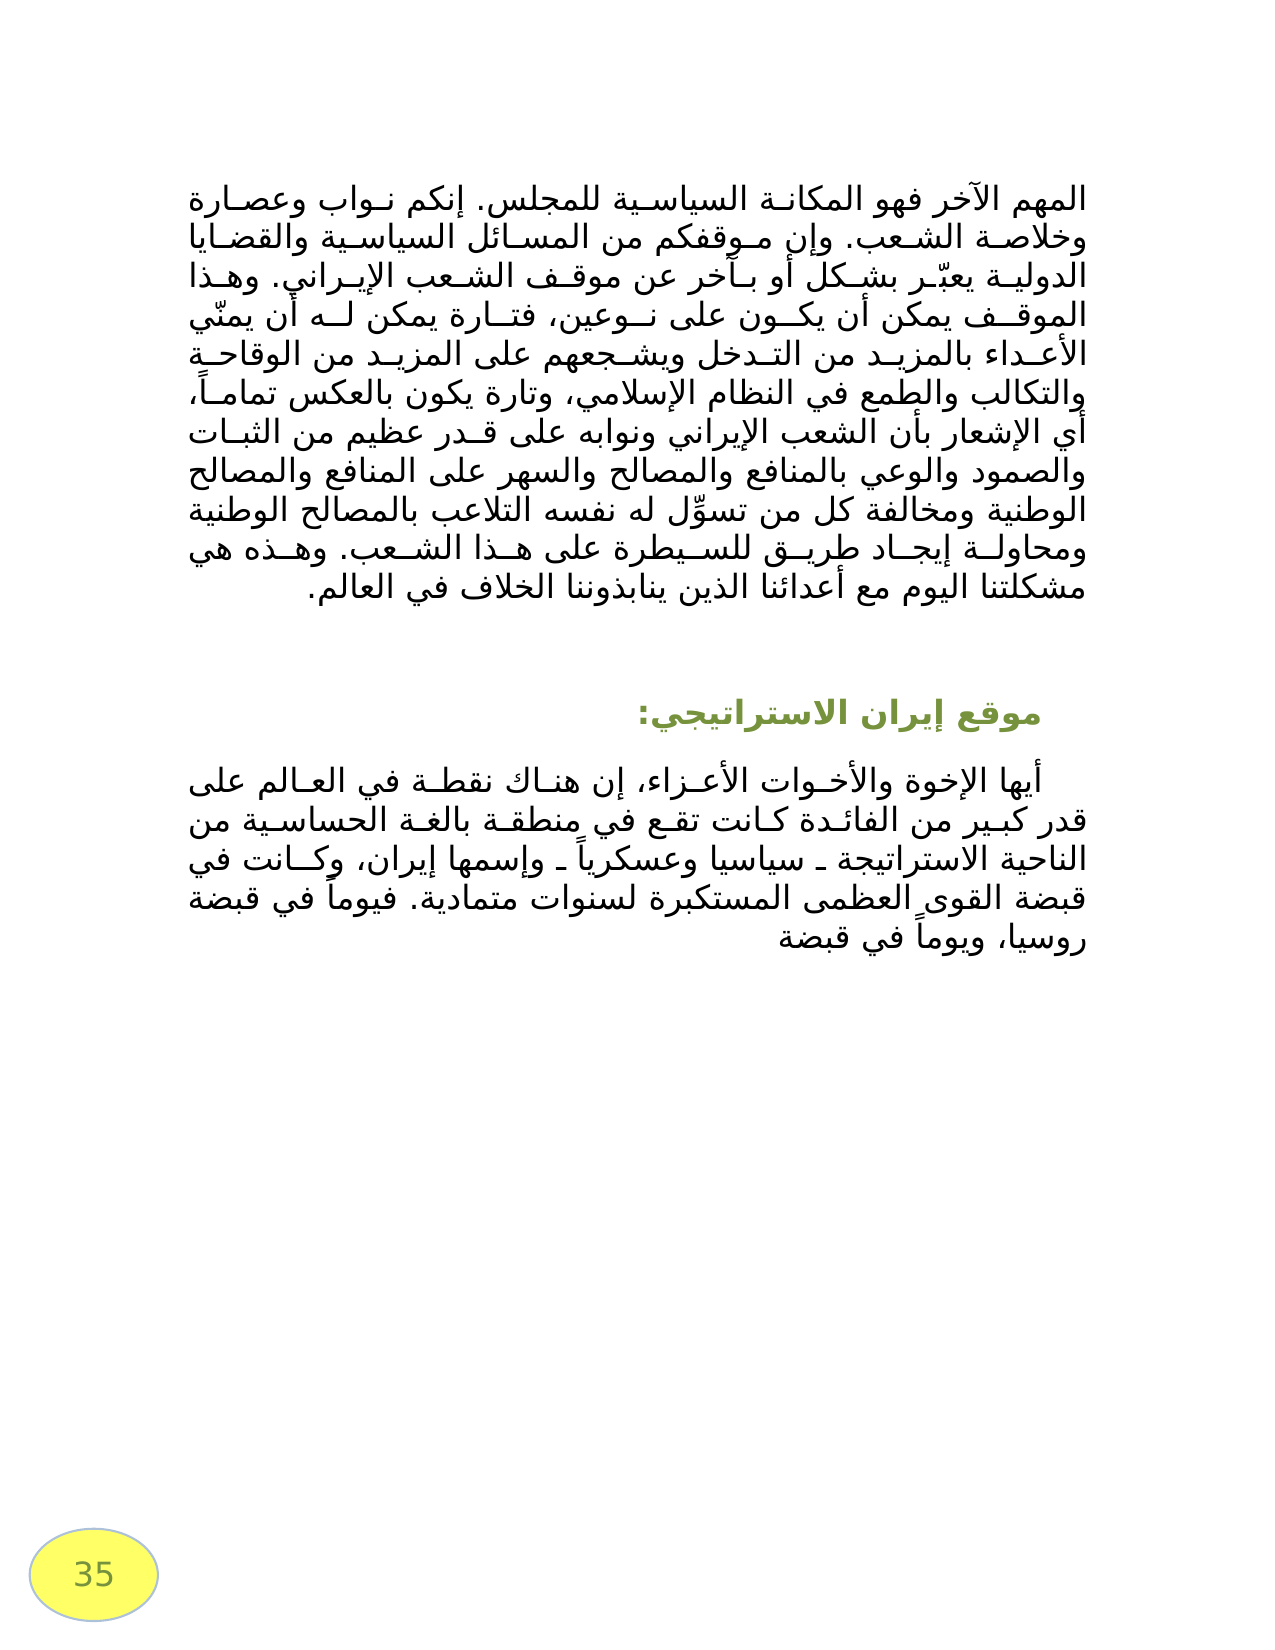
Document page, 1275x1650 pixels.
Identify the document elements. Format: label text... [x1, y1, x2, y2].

text المهم الآخر فهو المكانة السياسية للمجلس. إنكم نواب وعصارة وخلاصة الشعب. وإن موقفكم من المسائل السياسية والقضايا الدولية يعبّر بشكل أو بآخر عن موقف الشعب الإيراني. وهذا الموقف يمكن أن يكون على نوعين، فتارة يمكن له أن يمنّي الأعداء بالمزيد من التدخل ويشجعهم على المزيد من الوقاحة والتكالب والطمع في النظام الإسلامي، وتارة يكون بالعكس تماماً، أي الإشعار بأن الشعب الإيراني ونوابه على قدر عظيم من الثبات والصمود والوعي بالمنافع والمصالح والسهر على المنافع والمصالح الوطنية ومخالفة كل من تسوِّل له نفسه التلاعب بالمصالح الوطنية ومحاولة إيجاد طريق للسيطرة على هذا الشعب. وهذه هي مشكلتنا اليوم مع أعدائنا الذين ينابذوننا الخلاف في العالم. [187, 179, 1087, 607]
text أيها الإخوة والأخوات الأعزاء، إن هناك نقطة في العالم على قدر كبير من الفائدة كانت تقع في منطقة بالغة الحساسية من الناحية الاستراتيجة ـ سياسيا وعسكرياً ـ وإسمها إيران، وكانت في قبضة القوى العظمى المستكبرة لسنوات متمادية. فيوماً في قبضة روسيا، ويوماً في قبضة [187, 762, 1087, 956]
text موقع إيران الاستراتيجي: [187, 694, 1087, 732]
